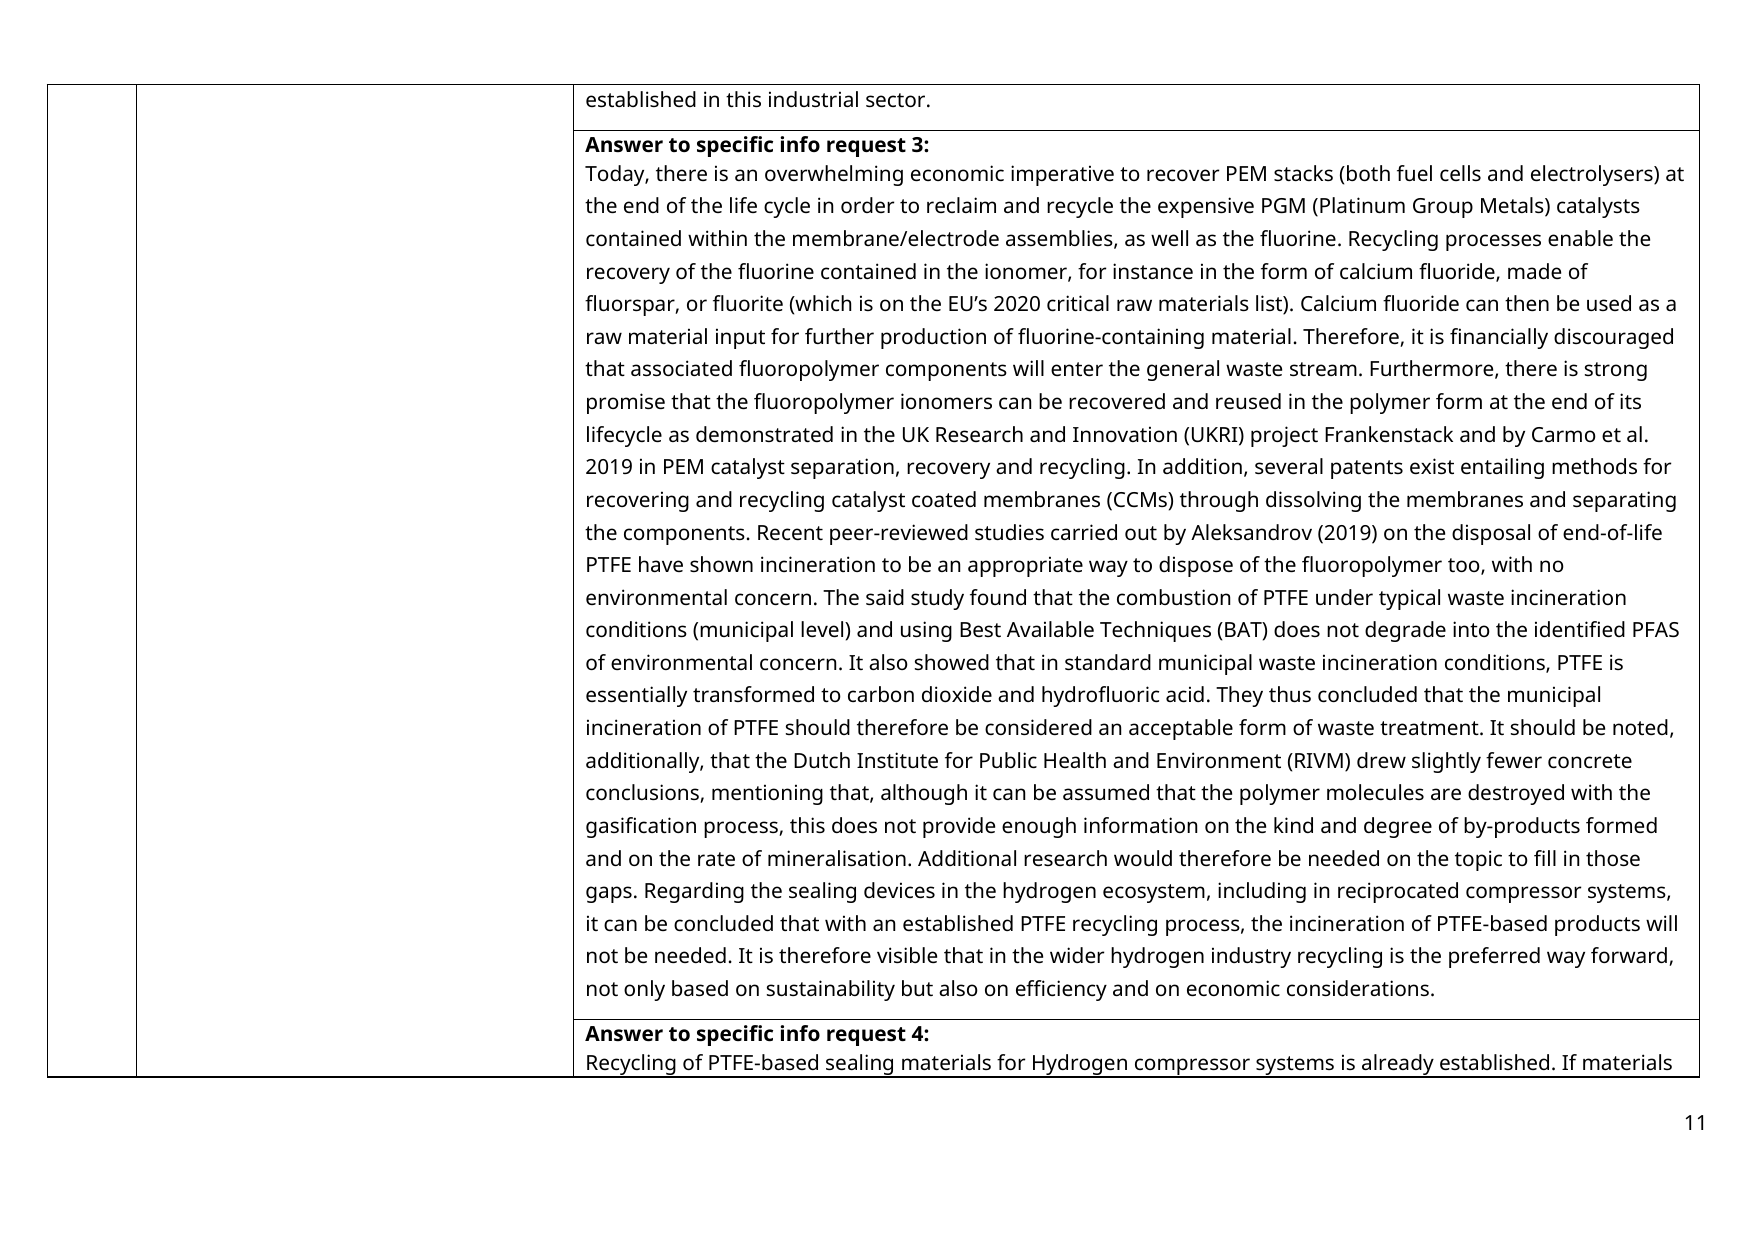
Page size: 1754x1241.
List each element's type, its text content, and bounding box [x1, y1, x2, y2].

table_cell Answer to specific info request 3: Today, there is an overwhelming economic imperative to recover PEM stacks (both fuel cells and electrolysers) at the end of the life cycle in order to reclaim and recycle the expensive PGM (Platinum Group Metals) catalysts contained within the membrane/electrode assemblies, as well as the fluorine. Recycling processes enable the recovery of the fluorine contained in the ionomer, for instance in the form of calcium fluoride, made of fluorspar, or fluorite (which is on the EU’s 2020 critical raw materials list). Calcium fluoride can then be used as a raw material input for further production of fluorine-containing material. Therefore, it is financially discouraged that associated fluoropolymer components will enter the general waste stream. Furthermore, there is strong promise that the fluoropolymer ionomers can be recovered and reused in the polymer form at the end of its lifecycle as demonstrated in the UK Research and Innovation (UKRI) project Frankenstack and by Carmo et al. 2019 in PEM catalyst separation, recovery and recycling. In addition, several patents exist entailing methods for recovering and recycling catalyst coated membranes (CCMs) through dissolving the membranes and separating the components. Recent peer-reviewed studies carried out by Aleksandrov (2019) on the disposal of end-of-life PTFE have shown incineration to be an appropriate way to dispose of the fluoropolymer too, with no environmental concern. The said study found that the combustion of PTFE under typical waste incineration conditions (municipal level) and using Best Available Techniques (BAT) does not degrade into the identified PFAS of environmental concern. It also showed that in standard municipal waste incineration conditions, PTFE is essentially transformed to carbon dioxide and hydrofluoric acid. They thus concluded that the municipal incineration of PTFE should therefore be considered an acceptable form of waste treatment. It should be noted, additionally, that the Dutch Institute for Public Health and Environment (RIVM) drew slightly fewer concrete conclusions, mentioning that, although it can be assumed that the polymer molecules are destroyed with the gasification process, this does not provide enough information on the kind and degree of by-products formed and on the rate of mineralisation. Additional research would therefore be needed on the topic to fill in those gaps. Regarding the sealing devices in the hydrogen ecosystem, including in reciprocated compressor systems, it can be concluded that with an established PTFE recycling process, the incineration of PTFE-based products will not be needed. It is therefore visible that in the wider hydrogen industry recycling is the preferred way forward, not only based on sustainability but also on efficiency and on economic considerations. [574, 131, 1699, 1018]
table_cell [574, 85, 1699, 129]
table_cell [574, 1020, 1699, 1076]
